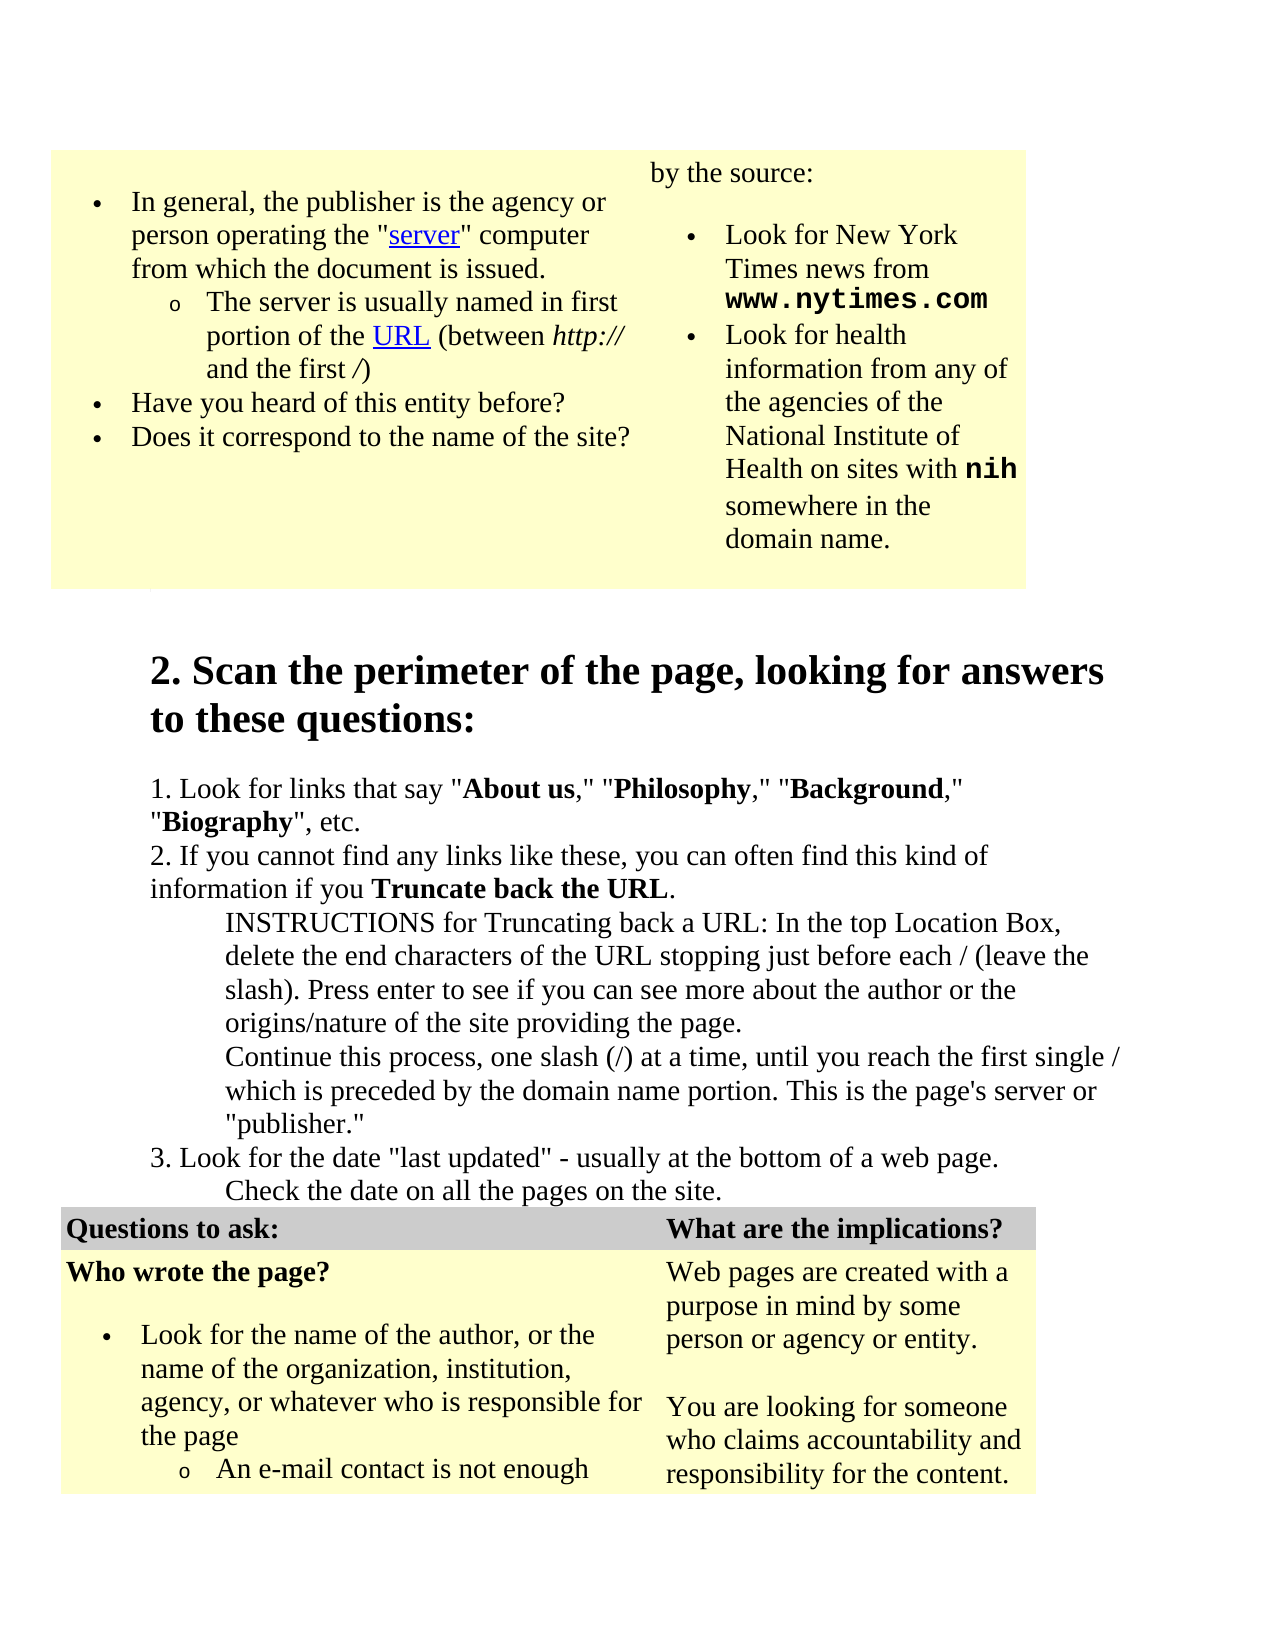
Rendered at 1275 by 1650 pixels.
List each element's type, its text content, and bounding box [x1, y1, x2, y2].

text 2. Scan the perimeter of the page, looking for answers to these questions: [150, 646, 1125, 742]
text 3. Look for the date "last updated" - usually at the bottom of a web page. [150, 1140, 1125, 1173]
text 1. Look for links that say "About us," "Philosophy," "Background," "Biography", etc. [150, 771, 1125, 838]
table_header Questions to ask: [61, 1207, 661, 1250]
text Check the date on all the pages on the site. [225, 1173, 1125, 1207]
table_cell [61, 1250, 661, 1494]
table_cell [51, 150, 646, 589]
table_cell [661, 1250, 1036, 1494]
table_header What are the implications? [661, 1207, 1036, 1250]
text INSTRUCTIONS for Truncating back a URL: In the top Location Box, delete the end characters of the URL stopping just before each / (leave the slash). Press enter to see if you can see more about the author or the origins/nature of the site providing the page. [225, 905, 1125, 1039]
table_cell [646, 150, 1026, 589]
text 2. If you cannot find any links like these, you can often find this kind of information if you Truncate back the URL. [150, 838, 1125, 905]
text Continue this process, one slash (/) at a time, until you reach the first single / which is preceded by the domain name portion. This is the page's server or "publisher." [225, 1039, 1125, 1140]
